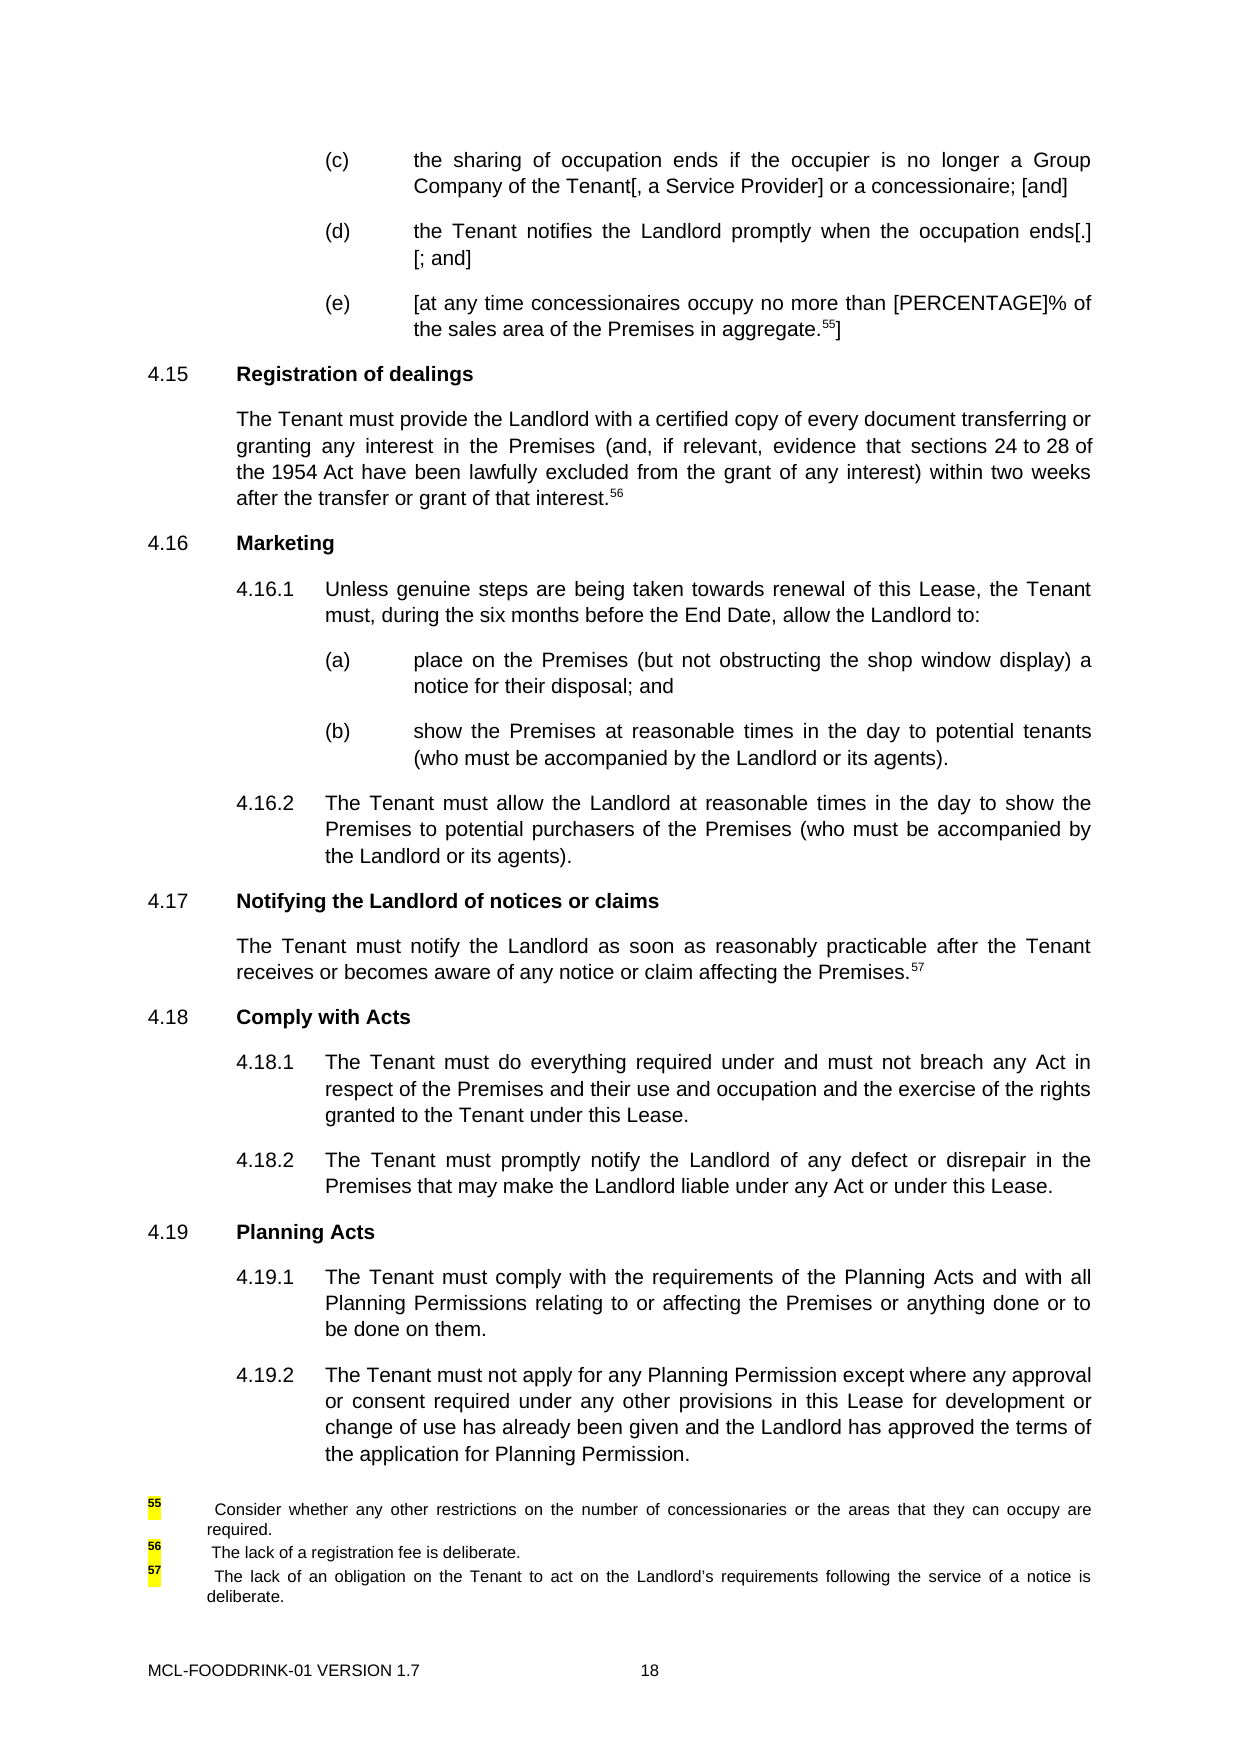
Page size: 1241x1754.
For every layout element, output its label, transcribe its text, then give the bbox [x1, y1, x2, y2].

text The Tenant must provide the Landlord with a certified copy of every document transferring or granting any interest in the Premises (and, if relevant, evidence that sections 24 to 28 of the 1954 Act have been lawfully excluded from the grant of any interest) within two weeks after the transfer or grant of that interest. [236, 407, 1093, 510]
subtitle Planning Acts [148, 1219, 1093, 1243]
subtitle show the Premises at reasonable times in the day to potential tenants (who must be accompanied by the Landlord or its agents). [325, 719, 1093, 769]
subtitle Unless genuine steps are being taken towards renewal of this Lease, the Tenant must, during the six months before the End Date, allow the Landlord to: [236, 576, 1093, 627]
subtitle The Tenant must not apply for any Planning Permission except where any approval or consent required under any other provisions in this Lease for development or change of use has already been given and the Landlord has approved the terms of the application for Planning Permission. [236, 1362, 1093, 1465]
subtitle the Tenant notifies the Landlord promptly when the occupation ends[.][; and] [325, 219, 1093, 269]
subtitle Marketing [148, 531, 1093, 555]
subtitle the sharing of occupation ends if the occupier is no longer a Group Company of the Tenant[, a Service Provider] or a concessionaire; [and] [325, 148, 1093, 198]
subtitle The Tenant must allow the Landlord at reasonable times in the day to show the Premises to potential purchasers of the Premises (who must be accompanied by the Landlord or its agents). [236, 791, 1093, 867]
subtitle The Tenant must do everything required under and must not breach any Act in respect of the Premises and their use and occupation and the exercise of the rights granted to the Tenant under this Lease. [236, 1050, 1093, 1127]
subtitle [at any time concessionaires occupy no more than [PERCENTAGE]% of the sales area of the Premises in aggregate.] [325, 291, 1093, 341]
subtitle The Tenant must comply with the requirements of the Planning Acts and with all Planning Permissions relating to or affecting the Premises or anything done or to be done on them. [236, 1264, 1093, 1341]
subtitle Registration of dealings [148, 362, 1093, 386]
subtitle The Tenant must promptly notify the Landlord of any defect or disrepair in the Premises that may make the Landlord liable under any Act or under this Lease. [236, 1148, 1093, 1198]
subtitle Comply with Acts [148, 1005, 1093, 1029]
text The Tenant must notify the Landlord as soon as reasonably practicable after the Tenant receives or becomes aware of any notice or claim affecting the Premises. [236, 934, 1093, 984]
subtitle Notifying the Landlord of notices or claims [148, 888, 1093, 912]
subtitle place on the Premises (but not obstructing the shop window display) a notice for their disposal; and [325, 648, 1093, 698]
